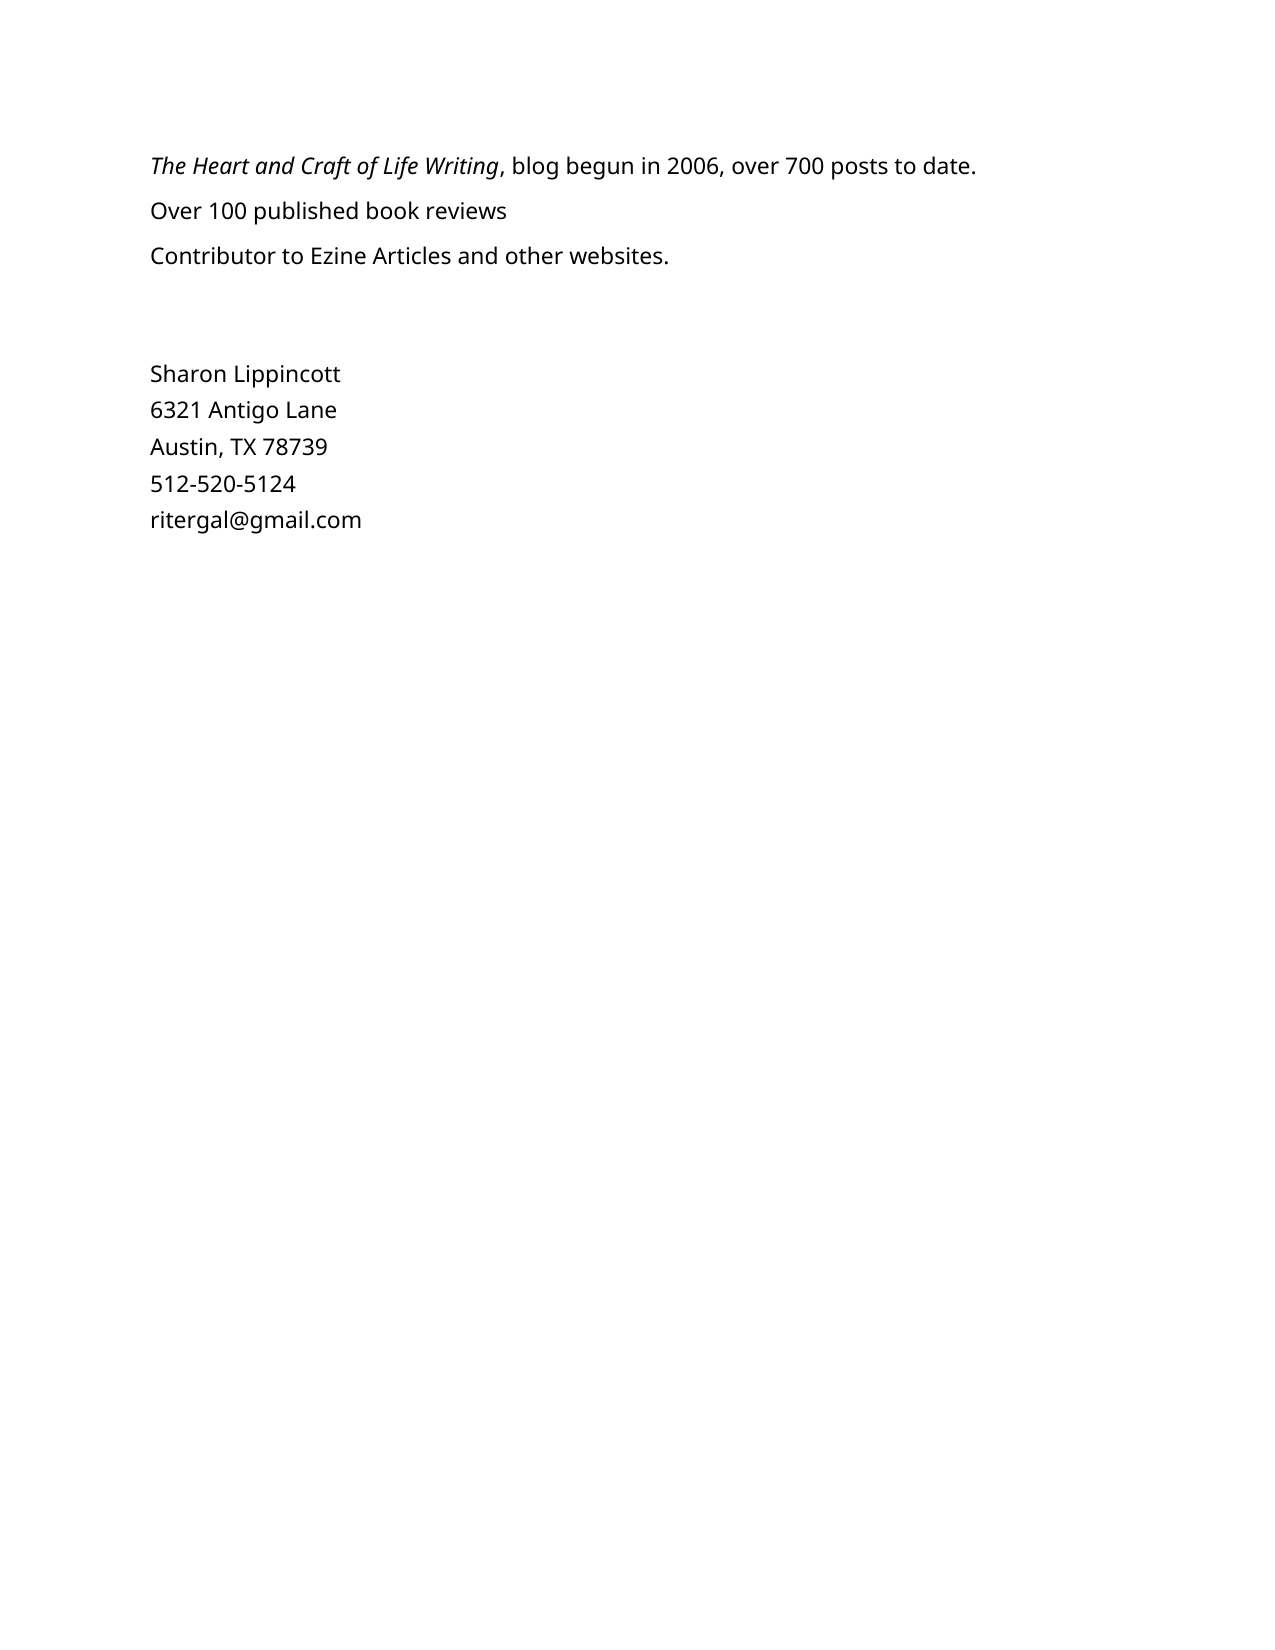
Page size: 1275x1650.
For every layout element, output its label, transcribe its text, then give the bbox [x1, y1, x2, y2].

text The Heart and Craft of Life Writing, blog begun in 2006, over 700 posts to date. [150, 150, 1125, 181]
text Contributor to Ezine Articles and other websites. [150, 240, 1125, 271]
text 6321 Antigo Lane [150, 394, 1125, 426]
text 512-520-5124 [150, 467, 1125, 499]
text Over 100 published book reviews [150, 195, 1125, 226]
text Sharon Lippincott [150, 358, 1125, 389]
text Austin, TX 78739 [150, 431, 1125, 462]
text ritergal@gmail.com [150, 504, 1125, 535]
